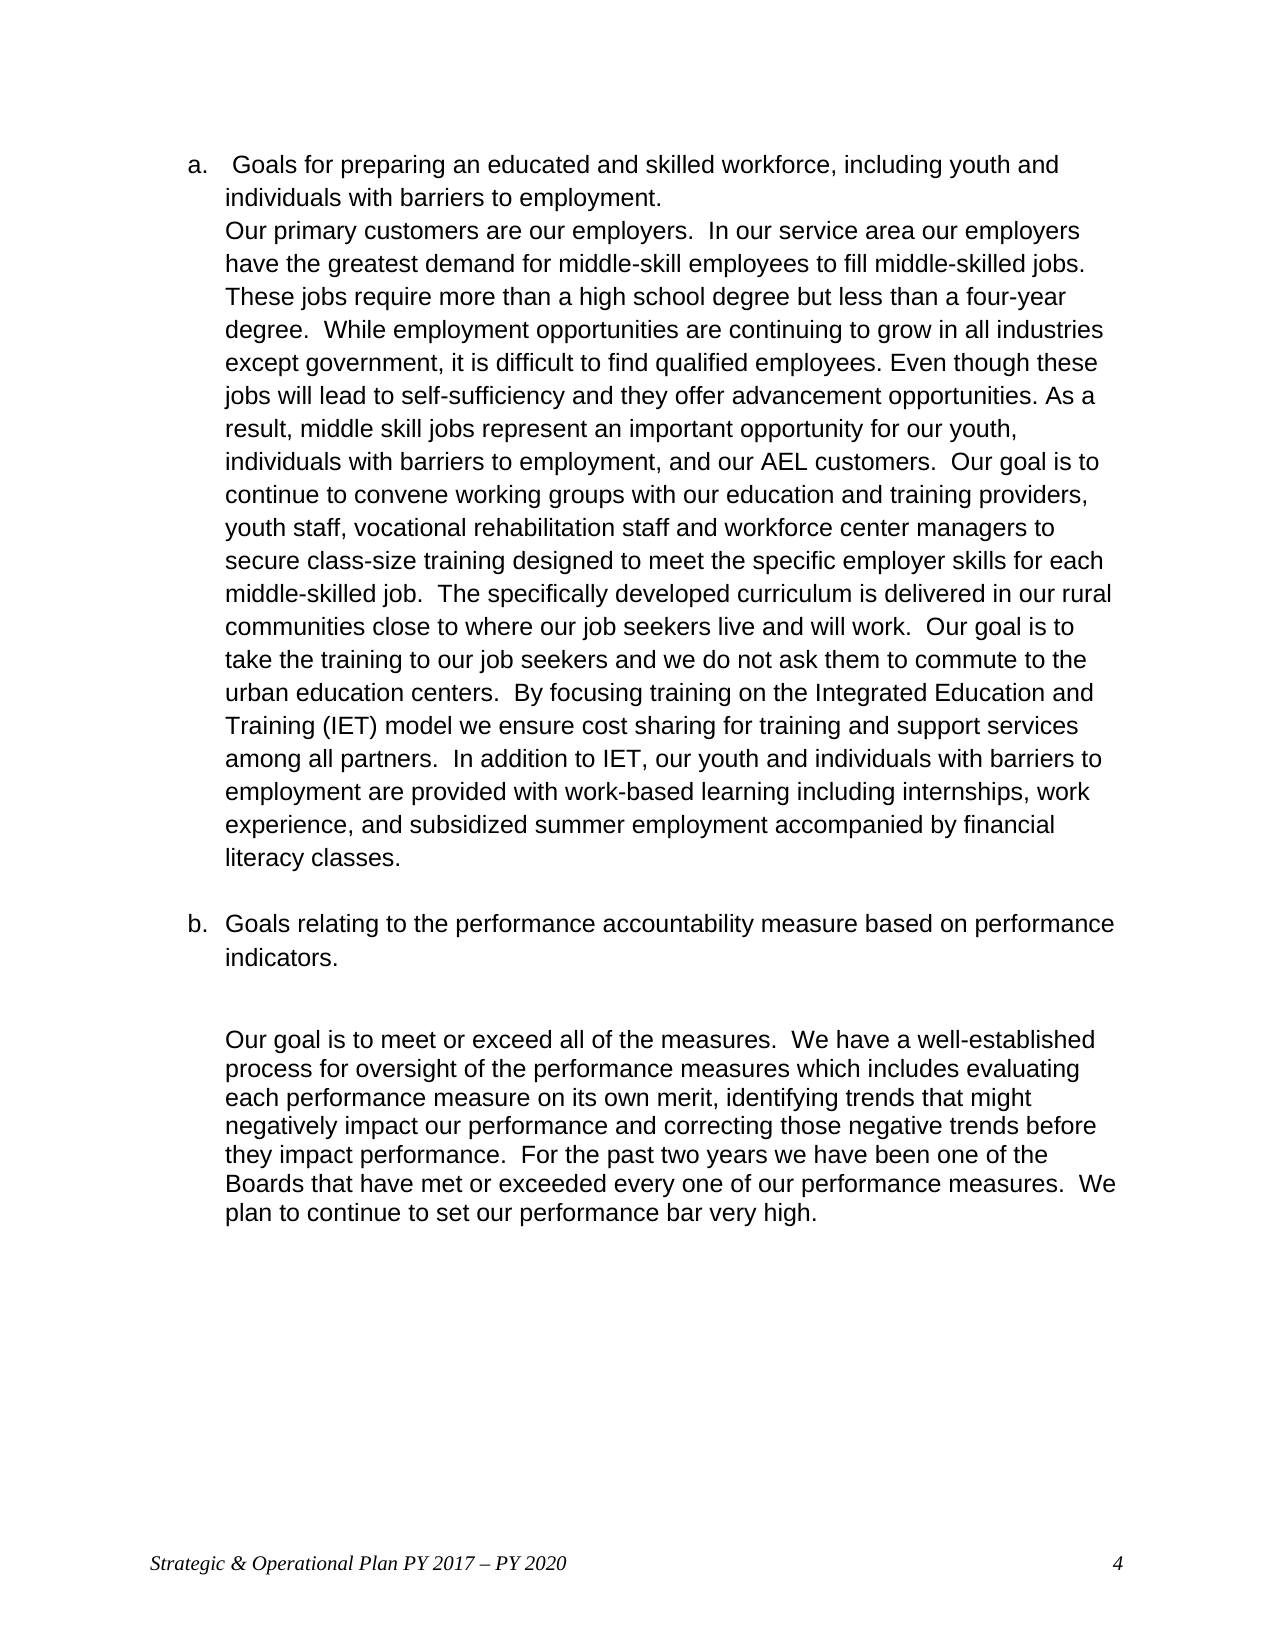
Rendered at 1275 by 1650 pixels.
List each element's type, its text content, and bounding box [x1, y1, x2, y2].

list Goals relating to the performance accountability measure based on performance indicators. [187, 909, 1125, 971]
text Our goal is to meet or exceed all of the measures. We have a well-established process for oversight of the performance measures which includes evaluating each performance measure on its own merit, identifying trends that might negatively impact our performance and correcting those negative trends before they impact performance. For the past two years we have been one of the Boards that have met or exceeded every one of our performance measures. We plan to continue to set our performance bar very high. [225, 1025, 1125, 1226]
list Our primary customers are our employers. In our service area our employers have the greatest demand for middle-skill employees to fill middle-skilled jobs. These jobs require more than a high school degree but less than a four-year degree. While employment opportunities are continuing to grow in all industries except government, it is difficult to find qualified employees. Even though these jobs will lead to self-sufficiency and they offer advancement opportunities. As a result, middle skill jobs represent an important opportunity for our youth, individuals with barriers to employment, and our AEL customers. Our goal is to continue to convene working groups with our education and training providers, youth staff, vocational rehabilitation staff and workforce center managers to secure class-size training designed to meet the specific employer skills for each middle-skilled job. The specifically developed curriculum is delivered in our rural communities close to where our job seekers live and will work. Our goal is to take the training to our job seekers and we do not ask them to commute to the urban education centers. By focusing training on the Integrated Education and Training (IET) model we ensure cost sharing for training and support services among all partners. In addition to IET, our youth and individuals with barriers to employment are provided with work-based learning including internships, work experience, and subsidized summer employment accompanied by financial literacy classes. [225, 216, 1125, 872]
list Goals for preparing an educated and skilled workforce, including youth and individuals with barriers to employment. [187, 150, 1125, 212]
